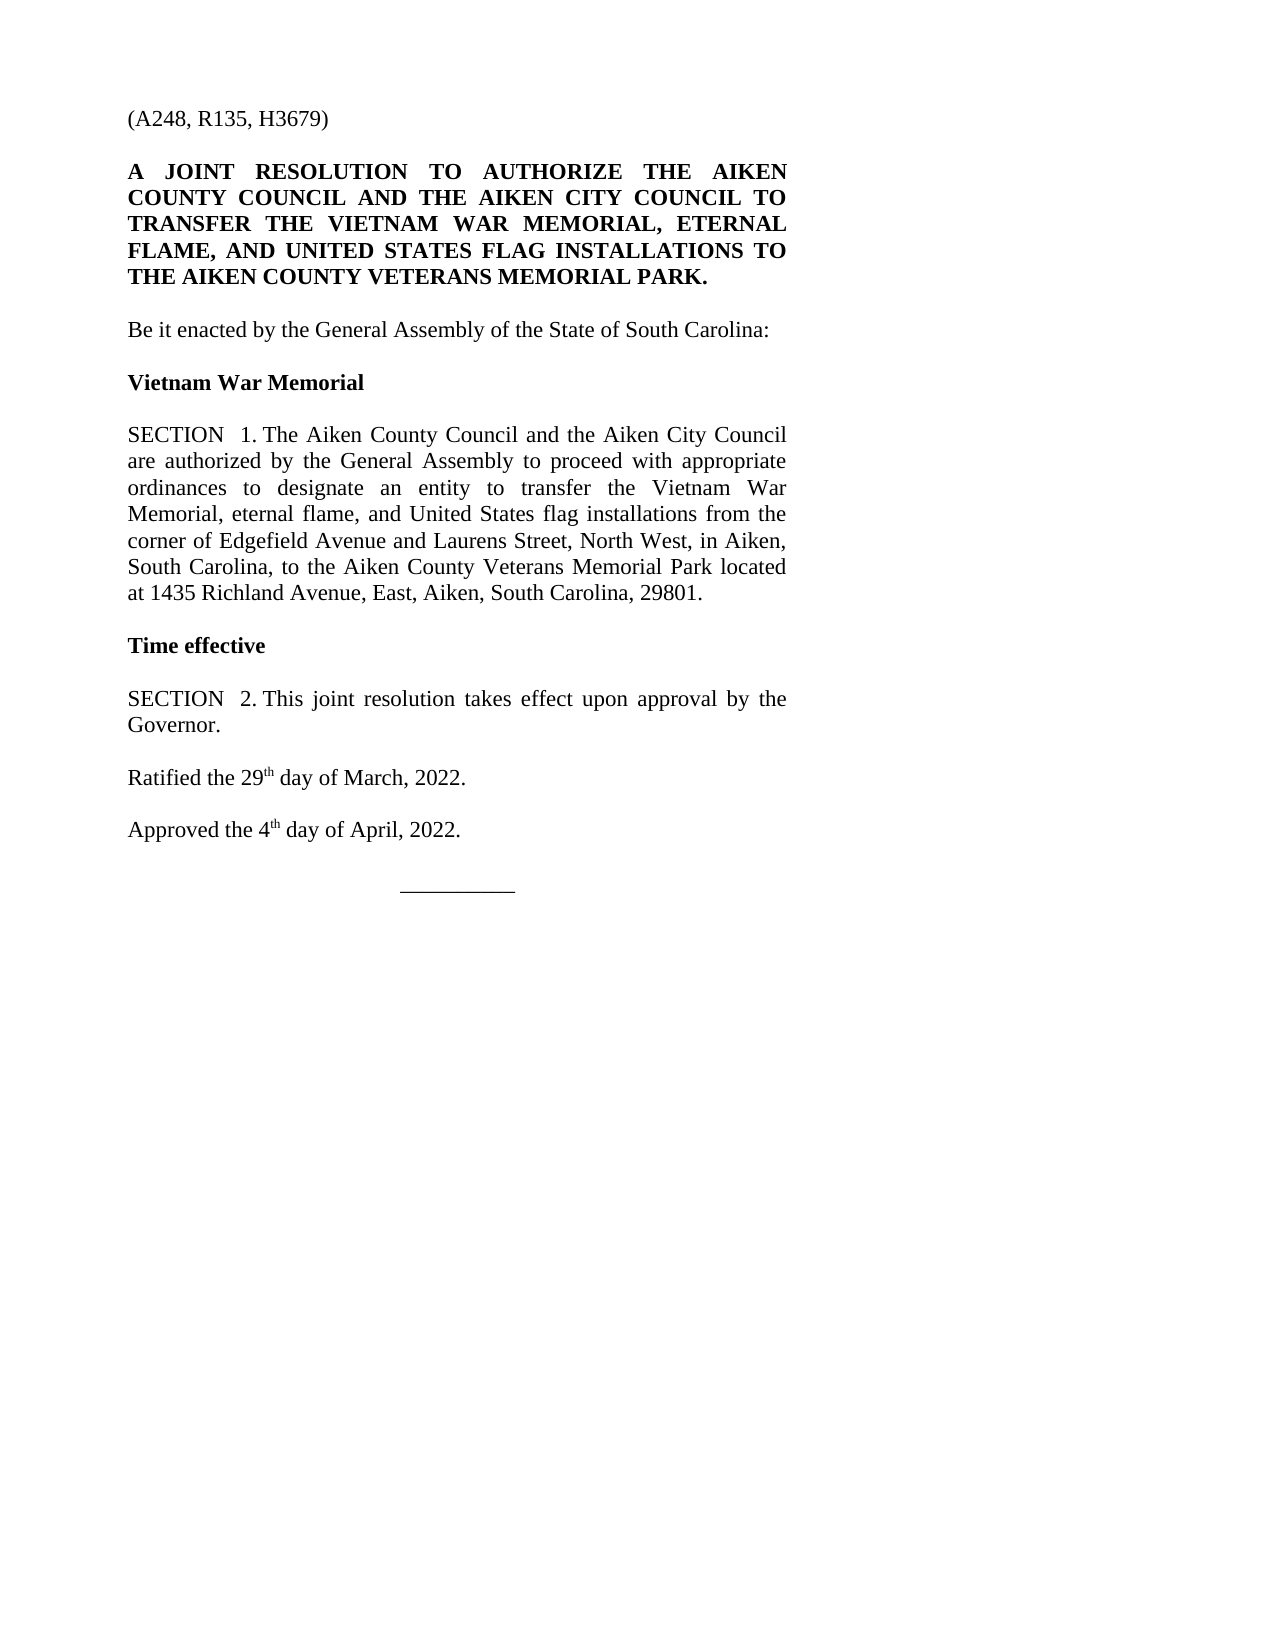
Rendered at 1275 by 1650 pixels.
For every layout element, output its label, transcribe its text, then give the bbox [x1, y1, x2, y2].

text Vietnam War Memorial [127, 368, 787, 395]
text Ratified the 29th day of March, 2022. [127, 764, 787, 790]
text SECTION 1. The Aiken County Council and the Aiken City Council are authorized by the General Assembly to proceed with appropriate ordinances to designate an entity to transfer the Vietnam War Memorial, eternal flame, and United States flag installations from the corner of Edgefield Avenue and Laurens Street, North West, in Aiken, South Carolina, to the Aiken County Veterans Memorial Park located at 1435 Richland Avenue, East, Aiken, South Carolina, 29801. [127, 421, 787, 606]
text (A248, R135, H3679) [127, 105, 787, 131]
text Time effective [127, 632, 787, 658]
text Approved the 4th day of April, 2022. [127, 817, 787, 843]
text SECTION 2. This joint resolution takes effect upon approval by the Governor. [127, 685, 787, 737]
text A JOINT RESOLUTION TO AUTHORIZE THE AIKEN COUNTY COUNCIL AND THE AIKEN CITY COUNCIL TO TRANSFER THE VIETNAM WAR MEMORIAL, ETERNAL FLAME, AND UNITED STATES FLAG INSTALLATIONS TO THE AIKEN COUNTY VETERANS MEMORIAL PARK. [127, 158, 787, 289]
text Be it enacted by the General Assembly of the State of South Carolina: [127, 316, 787, 342]
text __________ [127, 869, 787, 896]
